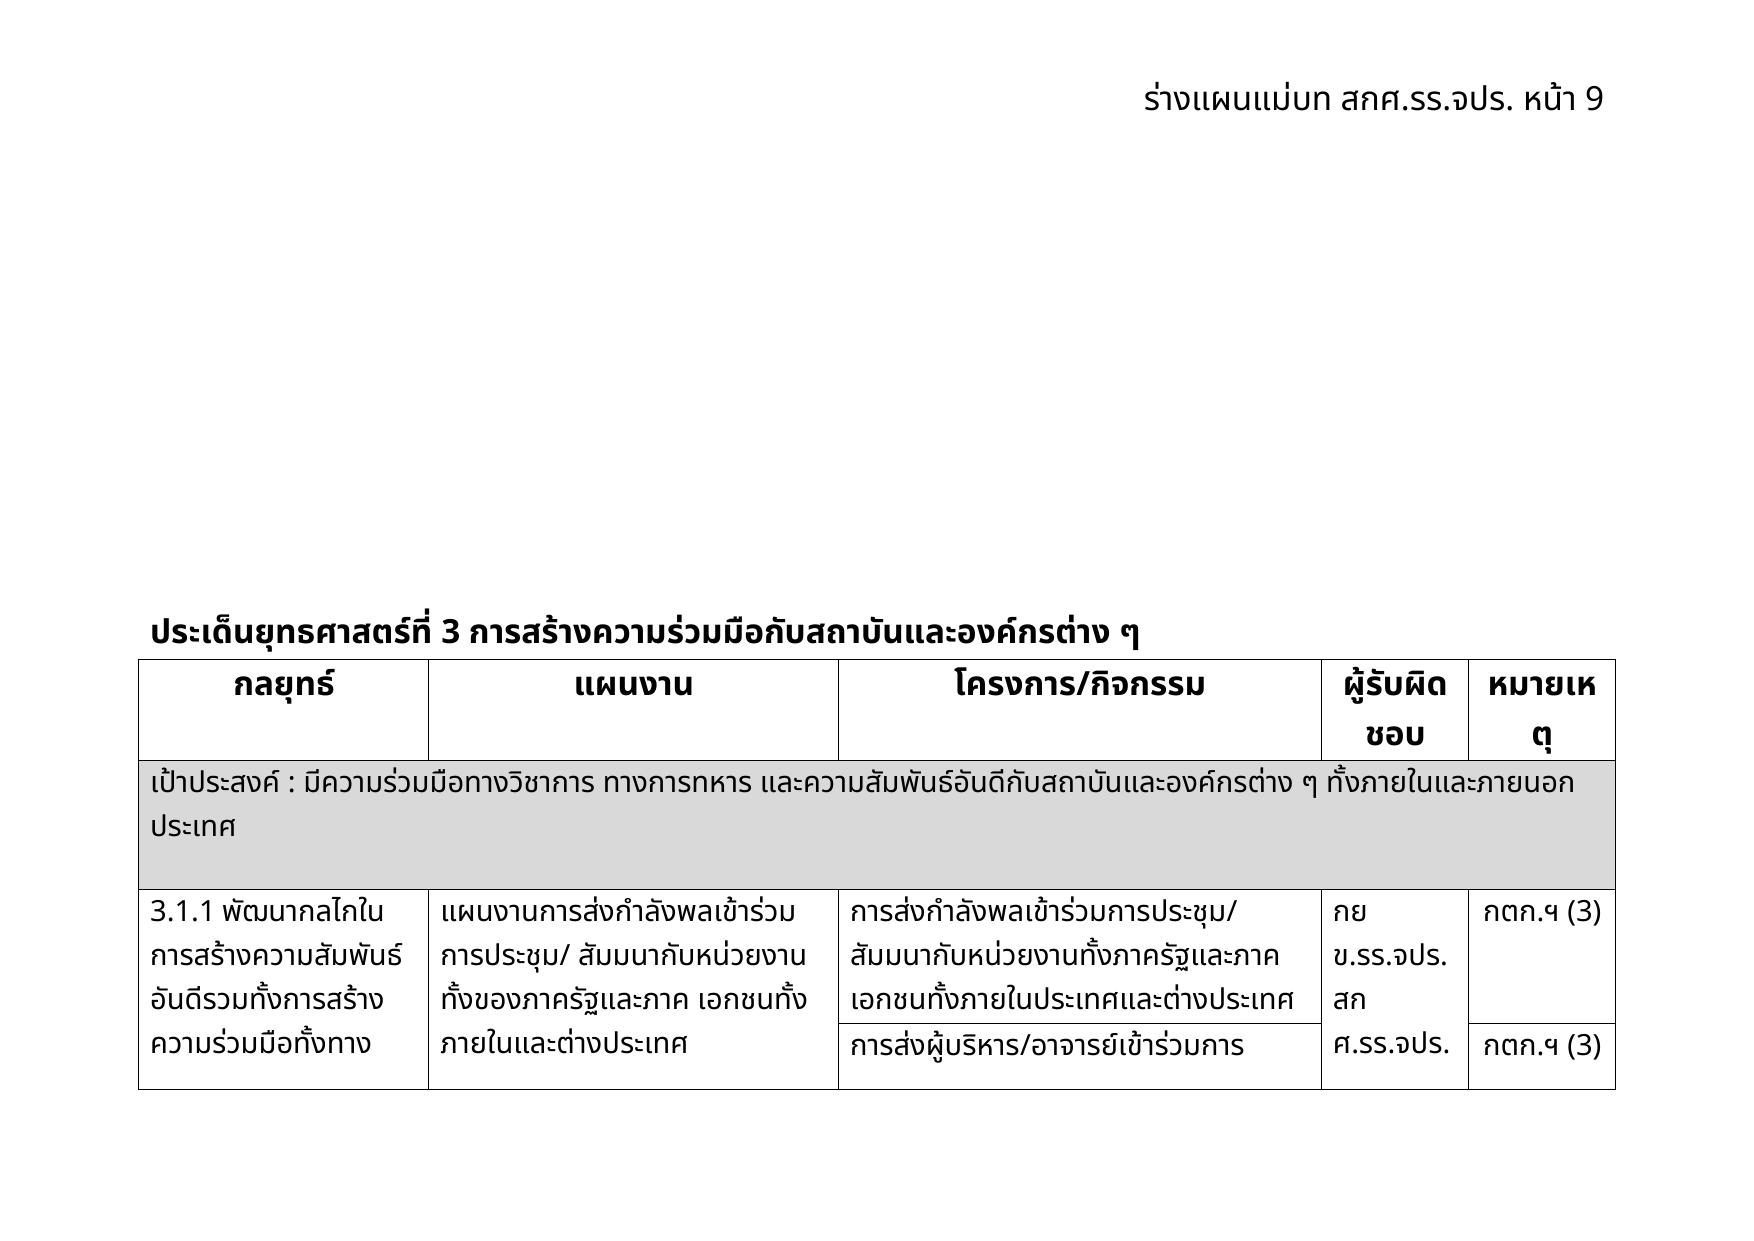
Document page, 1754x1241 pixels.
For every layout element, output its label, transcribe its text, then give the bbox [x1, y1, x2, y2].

table_cell เป้าประสงค์ : มีความร่วมมือทางวิชาการ ทางการทหาร และความสัมพันธ์อันดีกับสถาบันและองค์กรต่าง ๆ ทั้งภายในและภายนอกประเทศ [139, 761, 1615, 889]
table_header กลยุทธ์ [139, 660, 428, 760]
table_cell แผนงานการส่งกำลังพลเข้าร่วมการประชุม/ สัมมนากับหน่วยงานทั้งของภาครัฐและภาค เอกชนทั้งภายในและต่างประเทศ [429, 890, 838, 1089]
table_cell การส่งกำลังพลเข้าร่วมการประชุม/สัมมนากับหน่วยงานทั้งภาครัฐและภาคเอกชนทั้งภายในประเทศและต่างประเทศ [839, 890, 1321, 1023]
table_cell กตก.ฯ (3) [1469, 890, 1615, 1023]
table_header โครงการ/กิจกรรม [839, 660, 1321, 760]
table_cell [839, 1024, 1321, 1089]
table_cell 3.1.1พัฒนากลไกในการสร้างความสัมพันธ์อันดีรวมทั้งการสร้างความร่วมมือทั้งทางวิชาการ ทางการทหาร กับสถาบันและองค์กรต่าง ๆ ทั้งภายในและภายนอกประเทศ [139, 890, 428, 1089]
text ประเด็นยุทธศาสตร์ที่ 3 การสร้างความร่วมมือกับสถาบันและองค์กรต่าง ๆ [150, 608, 1604, 658]
table_header ผู้รับผิดชอบ [1322, 660, 1468, 760]
table_header แผนงาน [429, 660, 838, 760]
table_cell กตก.ฯ (3) [1469, 1024, 1615, 1089]
table_header หมายเหตุ [1469, 660, 1615, 760]
table_cell กยข.รร.จปร. สกศ.รร.จปร.* สวท.รร.จปร. และ กรม นนร.รอ.รร.จปร. [1322, 890, 1468, 1089]
